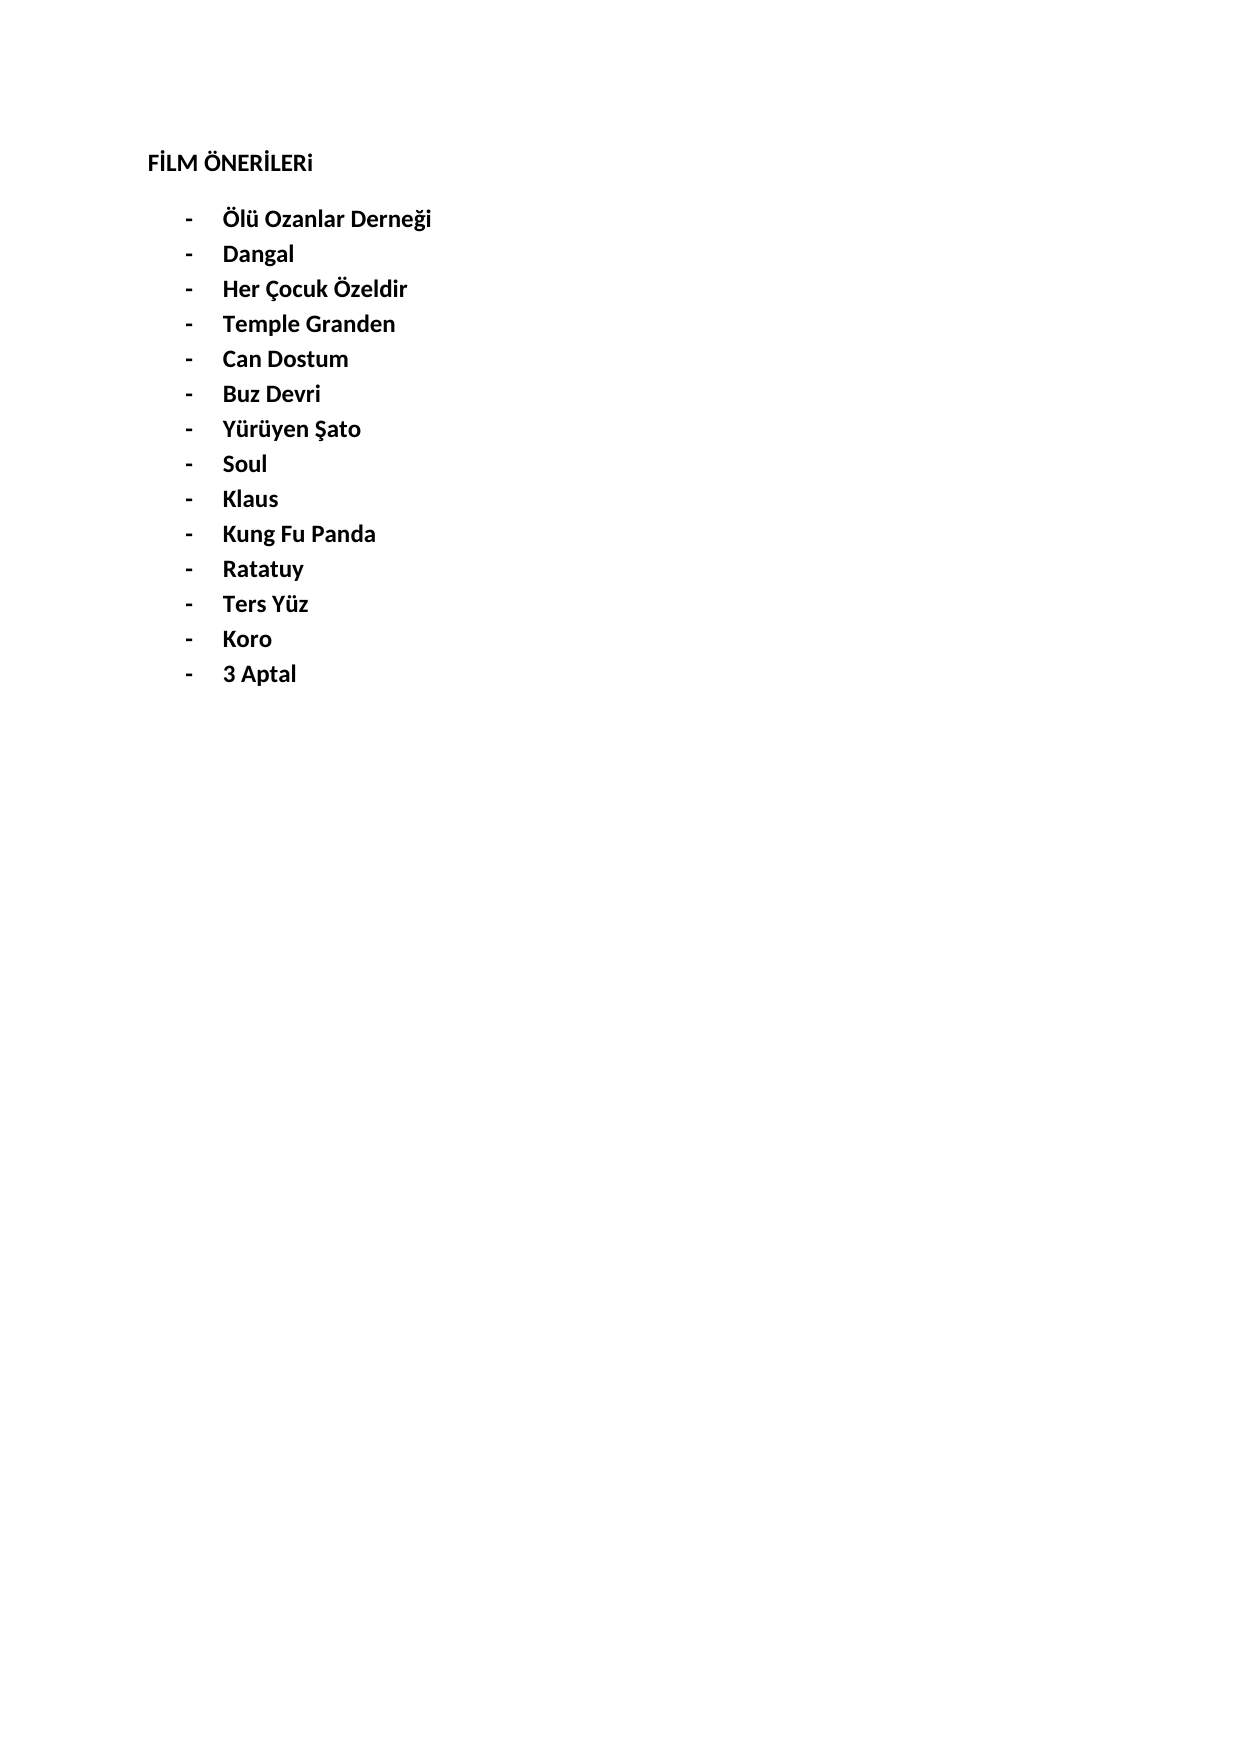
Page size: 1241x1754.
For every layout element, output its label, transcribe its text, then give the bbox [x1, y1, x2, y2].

text FİLM ÖNERİLERi [148, 148, 1093, 178]
list Ölü Ozanlar Derneği [185, 203, 1093, 234]
list Soul [185, 448, 1093, 479]
list Ratatuy [185, 553, 1093, 584]
list Koro [185, 623, 1093, 654]
list Her Çocuk Özeldir [185, 273, 1093, 304]
list Ters Yüz [185, 588, 1093, 619]
list Klaus [185, 483, 1093, 514]
list Temple Granden [185, 308, 1093, 339]
list Buz Devri [185, 378, 1093, 409]
list Can Dostum [185, 343, 1093, 374]
list 3 Aptal [185, 658, 1093, 689]
list Kung Fu Panda [185, 518, 1093, 549]
list Yürüyen Şato [185, 413, 1093, 444]
list Dangal [185, 238, 1093, 269]
